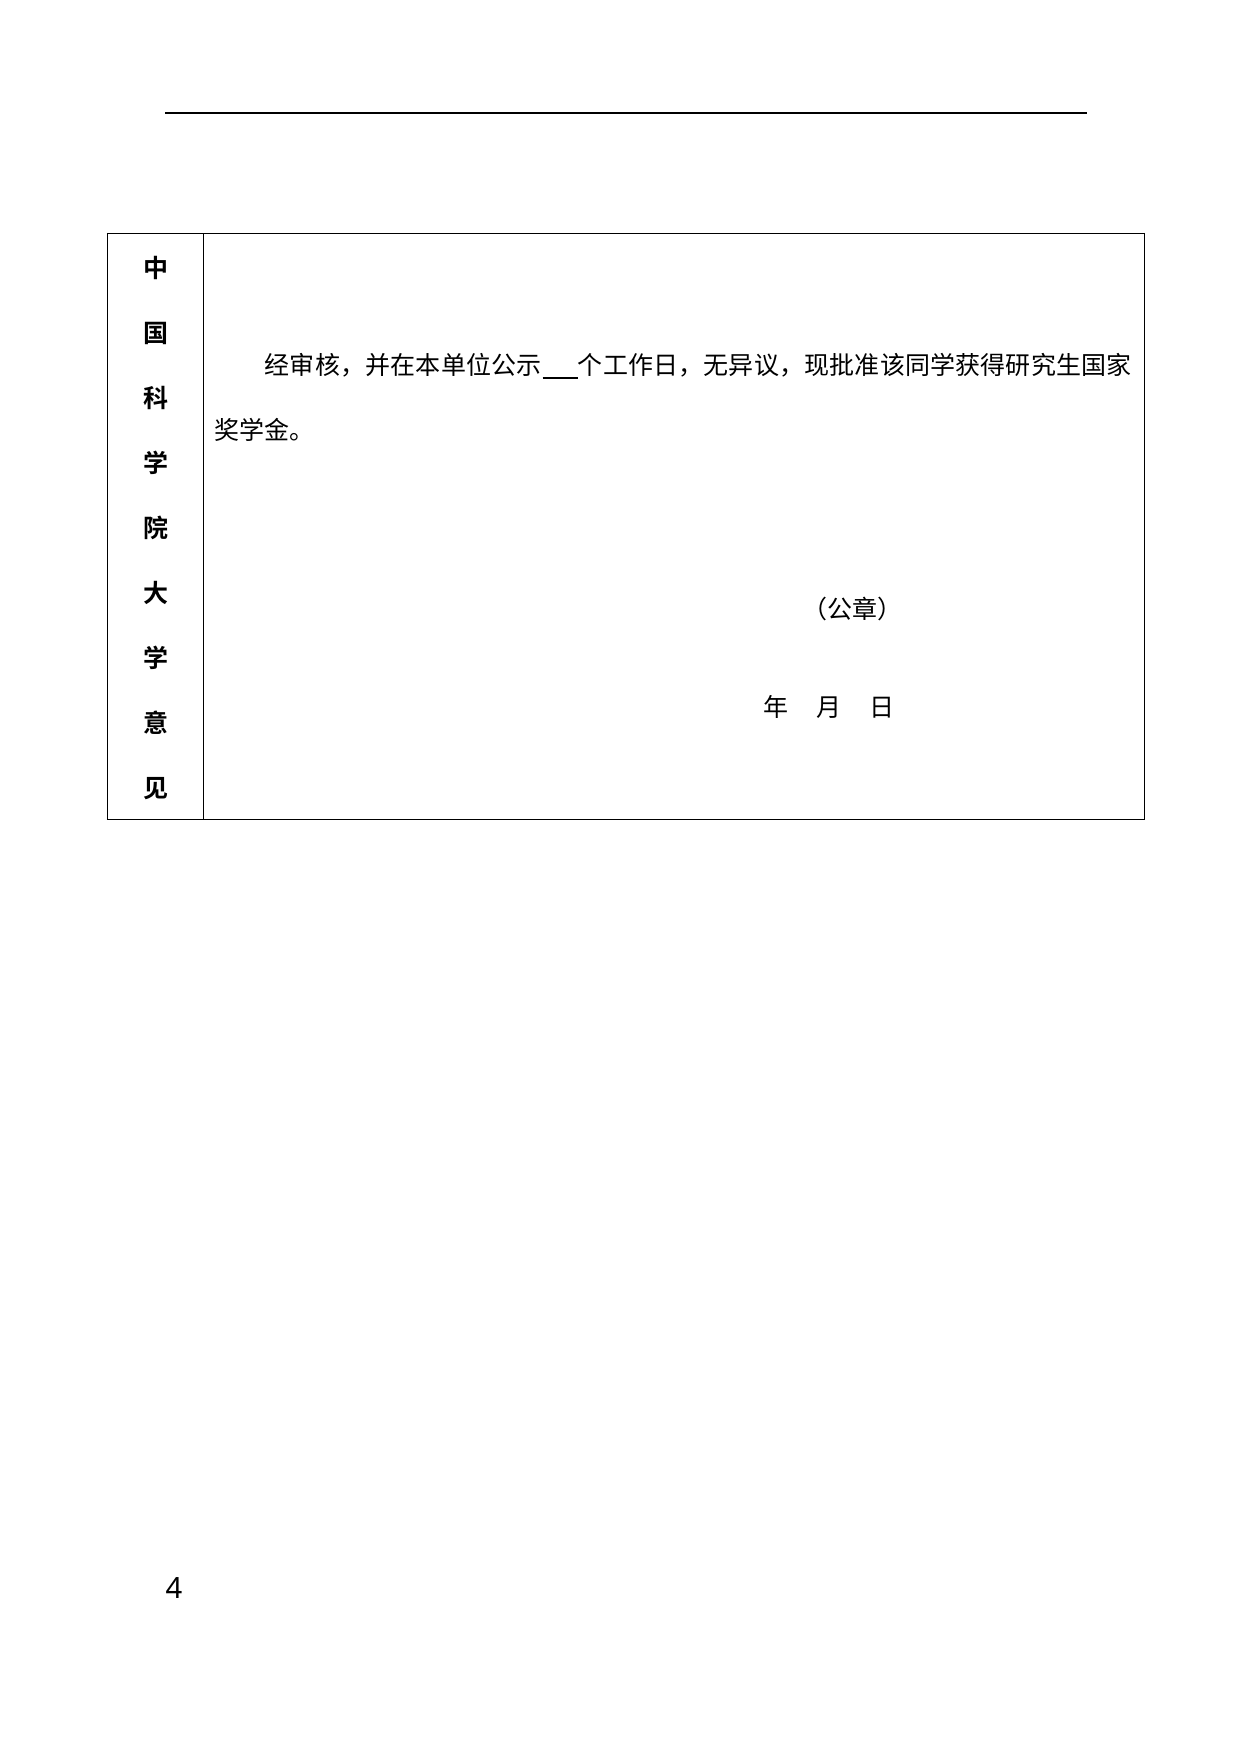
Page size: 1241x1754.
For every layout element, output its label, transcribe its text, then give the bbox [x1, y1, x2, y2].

table_cell 中 国 科 学 院 大 学 意 见 [108, 234, 203, 819]
table_cell 经审核，并在本单位公示 个工作日，无异议，现批准该同学获得研究生国家奖学金。 （公章） 年 月 日 [204, 234, 1144, 819]
